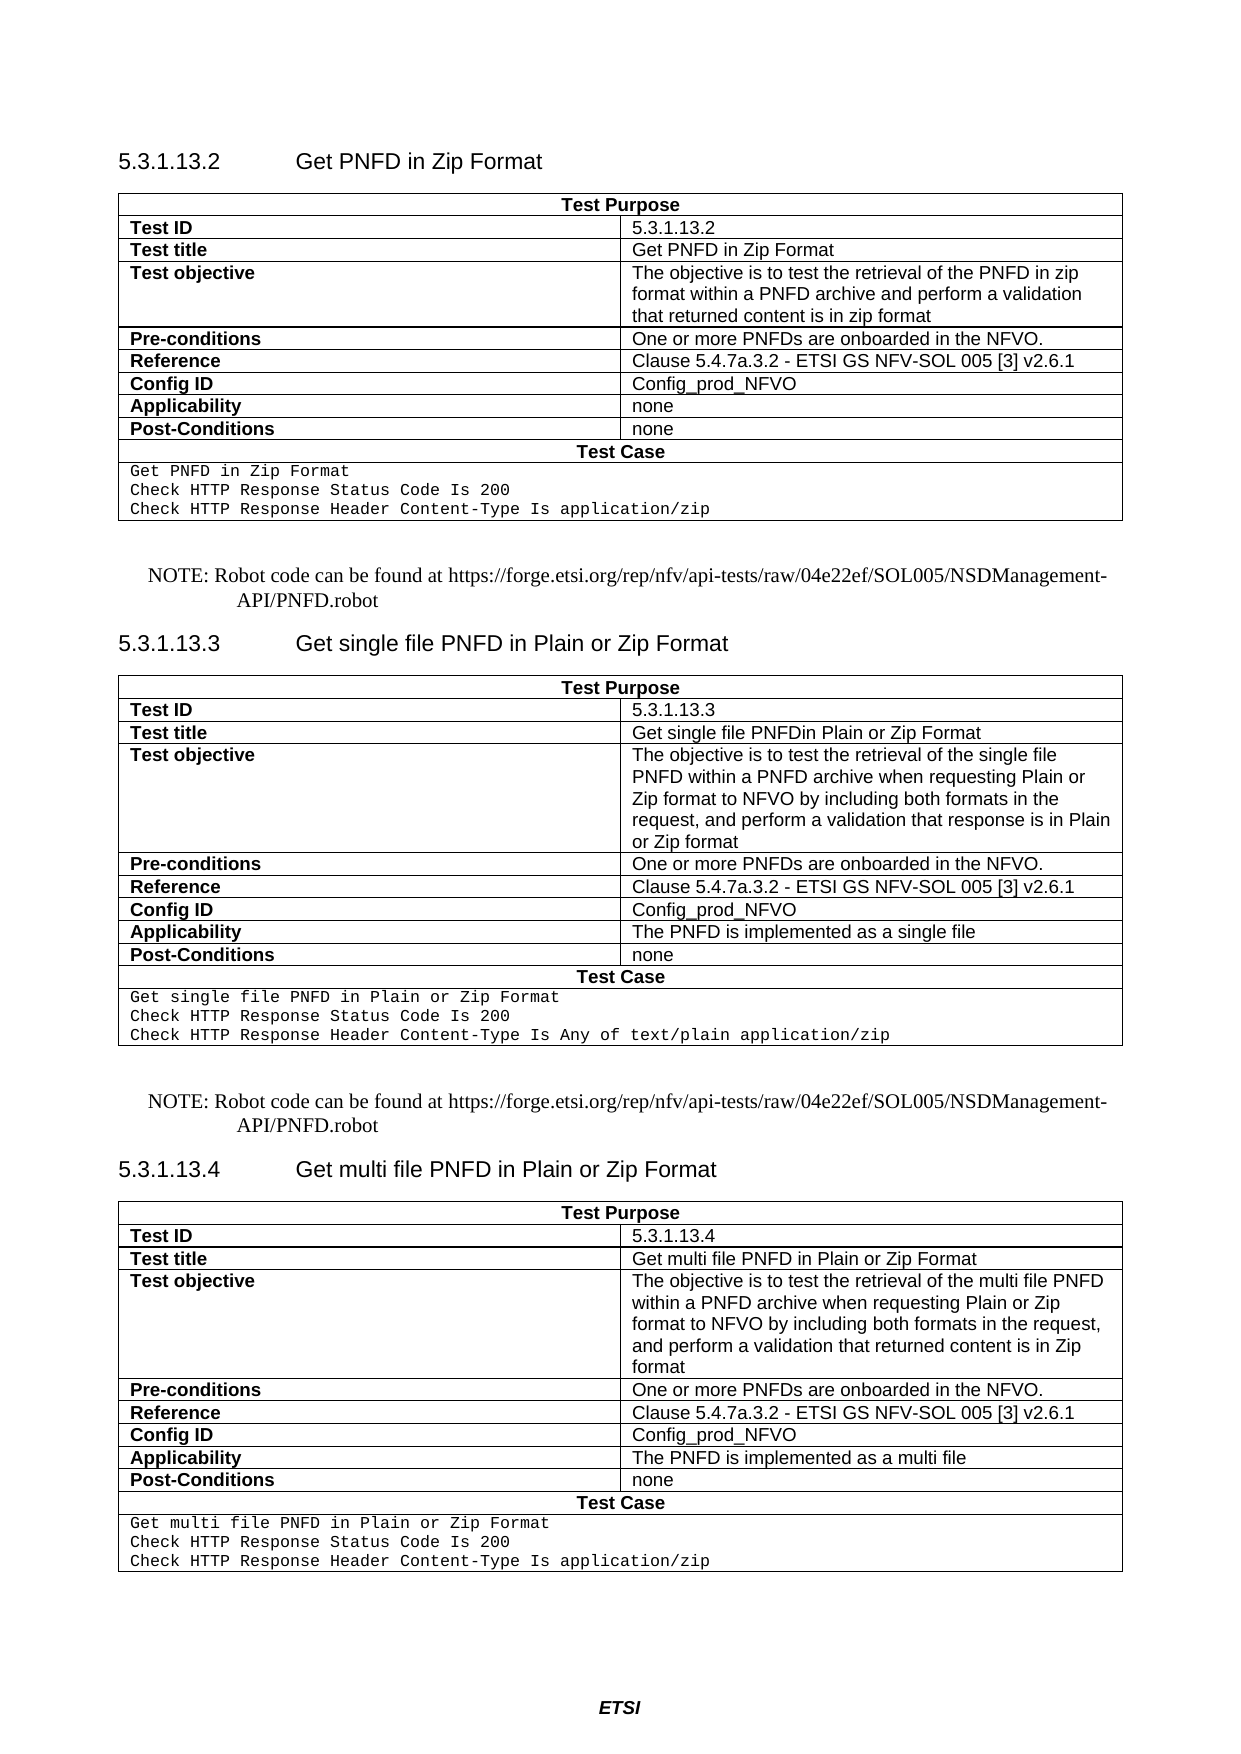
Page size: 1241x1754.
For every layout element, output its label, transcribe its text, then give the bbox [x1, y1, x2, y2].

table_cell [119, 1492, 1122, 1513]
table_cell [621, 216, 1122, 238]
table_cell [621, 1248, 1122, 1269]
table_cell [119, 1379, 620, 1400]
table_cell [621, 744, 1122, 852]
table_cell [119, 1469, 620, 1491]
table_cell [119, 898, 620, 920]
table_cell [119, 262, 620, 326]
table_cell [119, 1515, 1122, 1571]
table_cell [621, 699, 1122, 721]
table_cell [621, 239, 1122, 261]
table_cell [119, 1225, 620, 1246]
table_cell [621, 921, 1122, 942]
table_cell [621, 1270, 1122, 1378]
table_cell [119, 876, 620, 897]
subtitle 5.3.1.13.2 Get PNFD in Zip Format [118, 148, 1122, 174]
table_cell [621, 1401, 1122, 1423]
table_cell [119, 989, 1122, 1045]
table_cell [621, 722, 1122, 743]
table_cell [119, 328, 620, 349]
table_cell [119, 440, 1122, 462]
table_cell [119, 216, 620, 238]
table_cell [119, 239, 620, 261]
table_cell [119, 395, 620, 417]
subtitle 5.3.1.13.4 Get multi file PNFD in Plain or Zip Format [118, 1156, 1122, 1182]
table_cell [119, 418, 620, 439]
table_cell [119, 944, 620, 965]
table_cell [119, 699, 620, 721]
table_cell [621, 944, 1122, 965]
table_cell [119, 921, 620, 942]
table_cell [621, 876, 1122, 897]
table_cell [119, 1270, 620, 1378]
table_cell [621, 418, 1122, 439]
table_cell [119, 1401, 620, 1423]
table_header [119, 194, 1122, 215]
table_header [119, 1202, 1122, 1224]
subtitle 5.3.1.13.3 Get single file PNFD in Plain or Zip Format [118, 630, 1122, 657]
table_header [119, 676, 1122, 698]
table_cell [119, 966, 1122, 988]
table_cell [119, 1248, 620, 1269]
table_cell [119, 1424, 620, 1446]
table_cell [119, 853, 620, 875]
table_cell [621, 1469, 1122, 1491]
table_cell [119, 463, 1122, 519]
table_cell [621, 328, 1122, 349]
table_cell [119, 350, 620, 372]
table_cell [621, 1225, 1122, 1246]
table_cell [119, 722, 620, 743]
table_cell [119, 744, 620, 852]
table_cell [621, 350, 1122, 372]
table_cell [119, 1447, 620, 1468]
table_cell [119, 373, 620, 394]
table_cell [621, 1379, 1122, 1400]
text NOTE: Robot code can be found at https://forge.etsi.org/rep/nfv/api-tests/raw/04e22ef/SOL005/NSDManagement-API/PNFD.robot [148, 563, 1122, 612]
text NOTE: Robot code can be found at https://forge.etsi.org/rep/nfv/api-tests/raw/04e22ef/SOL005/NSDManagement-API/PNFD.robot [148, 1089, 1122, 1137]
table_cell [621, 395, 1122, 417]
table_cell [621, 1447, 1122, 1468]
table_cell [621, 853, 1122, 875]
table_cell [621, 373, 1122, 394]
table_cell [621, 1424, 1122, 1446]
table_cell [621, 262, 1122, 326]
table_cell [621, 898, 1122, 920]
